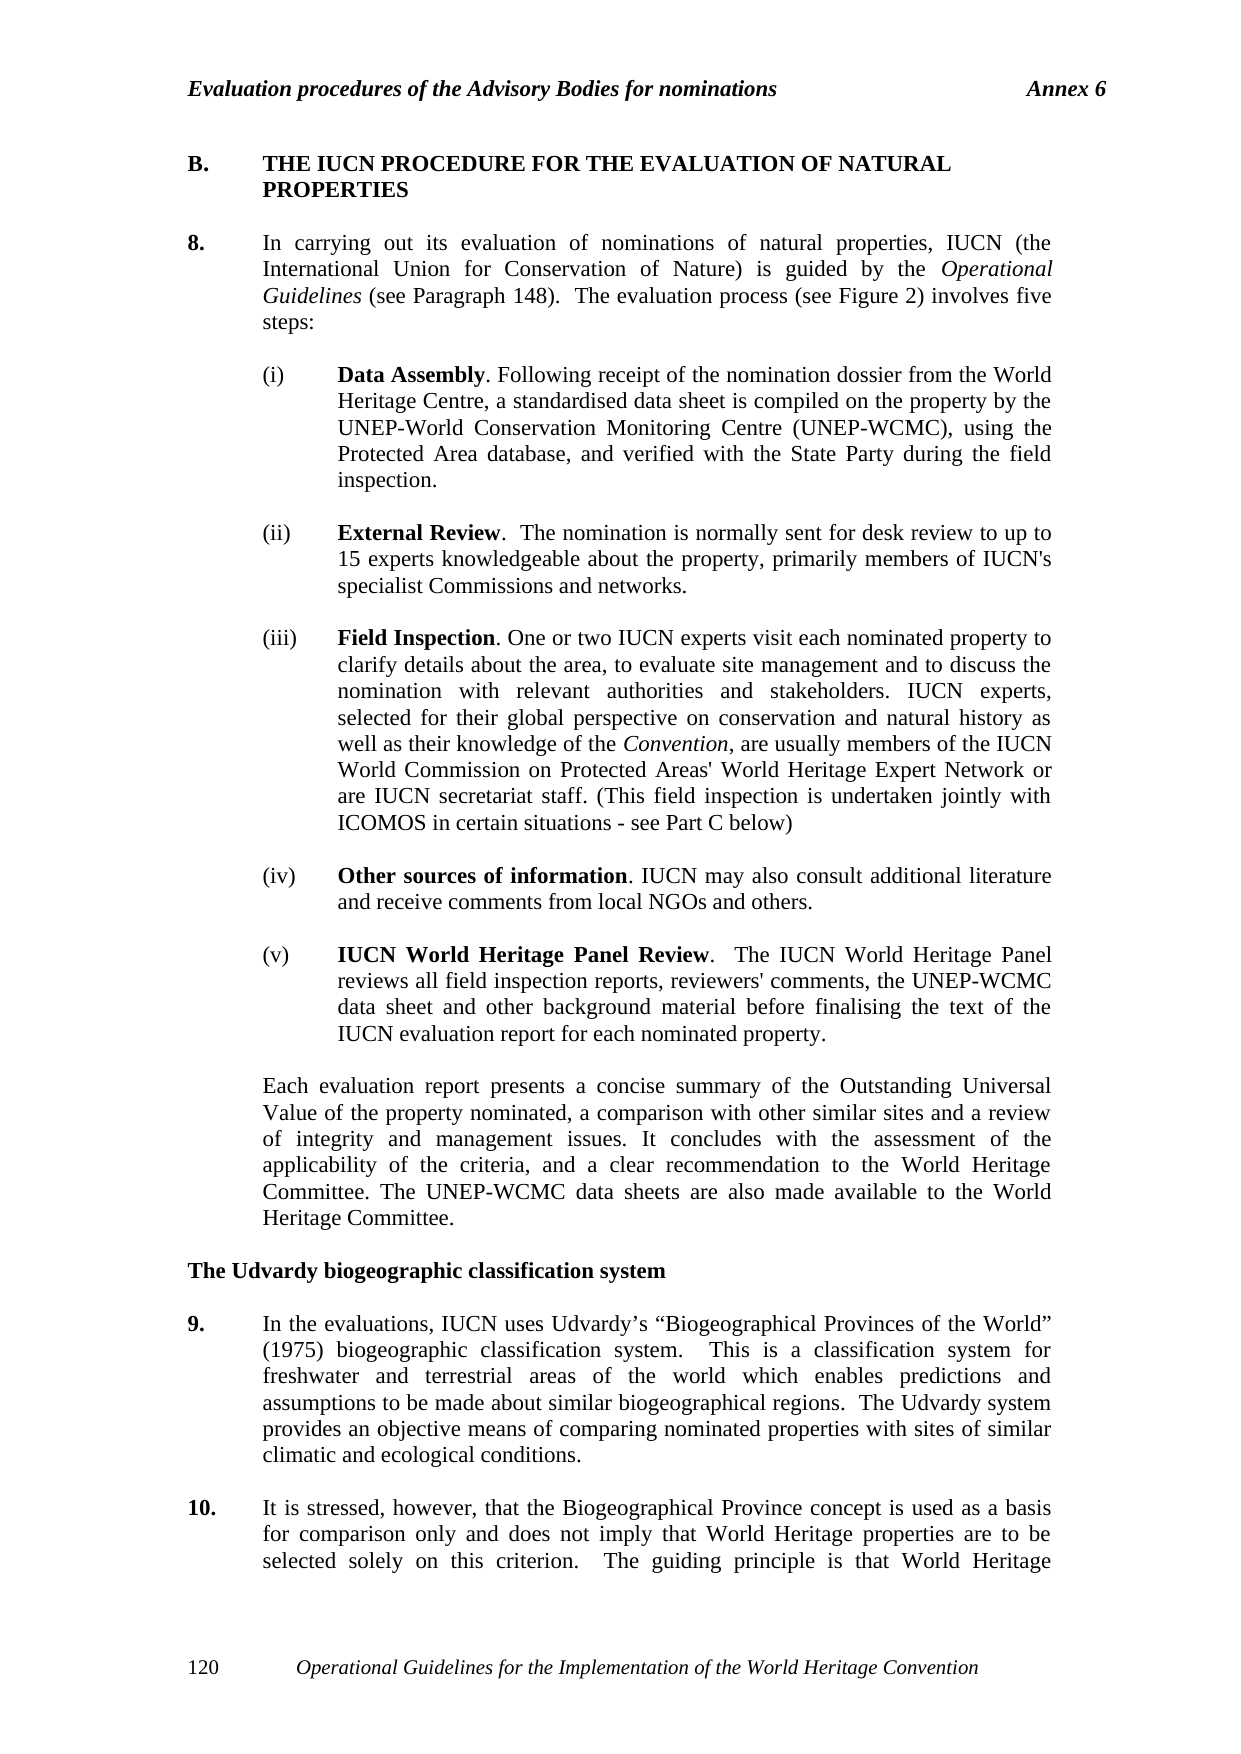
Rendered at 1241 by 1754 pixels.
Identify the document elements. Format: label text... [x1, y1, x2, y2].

text B. THE IUCN PROCEDURE FOR THE EVALUATION OF NATURAL PROPERTIES [187, 148, 1053, 203]
text (ii) External Review. The nomination is normally sent for desk review to up to 15 experts knowledgeable about the property, primarily members of IUCN's specialist Commissions and networks. [262, 519, 1053, 598]
text (i) Data Assembly. Following receipt of the nomination dossier from the World Heritage Centre, a standardised data sheet is compiled on the property by the UNEP-World Conservation Monitoring Centre (UNEP-WCMC), using the Protected Area database, and verified with the State Party during the field inspection. [262, 361, 1053, 493]
text (iii) Field Inspection. One or two IUCN experts visit each nominated property to clarify details about the area, to evaluate site management and to discuss the nomination with relevant authorities and stakeholders. IUCN experts, selected for their global perspective on conservation and natural history as well as their knowledge of the Convention, are usually members of the IUCN World Commission on Protected Areas' World Heritage Expert Network or are IUCN secretariat staff. (This field inspection is undertaken jointly with ICOMOS in certain situations - see Part C below) [262, 624, 1053, 835]
text The Udvardy biogeographic classification system [187, 1257, 1053, 1283]
text (v) IUCN World Heritage Panel Review. The IUCN World Heritage Panel reviews all field inspection reports, reviewers' comments, the UNEP-WCMC data sheet and other background material before finalising the text of the IUCN evaluation report for each nominated property. [262, 941, 1053, 1046]
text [187, 1494, 1053, 1573]
text Each evaluation report presents a concise summary of the Outstanding Universal Value of the property nominated, a comparison with other similar sites and a review of integrity and management issues. It concludes with the assessment of the applicability of the criteria, and a clear recommendation to the World Heritage Committee. The UNEP-WCMC data sheets are also made available to the World Heritage Committee. [187, 1072, 1053, 1231]
text (iv) Other sources of information. IUCN may also consult additional literature and receive comments from local NGOs and others. [262, 862, 1053, 914]
text 9. In the evaluations, IUCN uses Udvardy’s “Biogeographical Provinces of the World” (1975) biogeographic classification system. This is a classification system for freshwater and terrestrial areas of the world which enables predictions and assumptions to be made about similar biogeographical regions. The Udvardy system provides an objective means of comparing nominated properties with sites of similar climatic and ecological conditions. [187, 1310, 1053, 1468]
text 8. In carrying out its evaluation of nominations of natural properties, IUCN (the International Union for Conservation of Nature) is guided by the Operational Guidelines (see Paragraph 148). The evaluation process (see Figure 2) involves five steps: [187, 229, 1053, 334]
